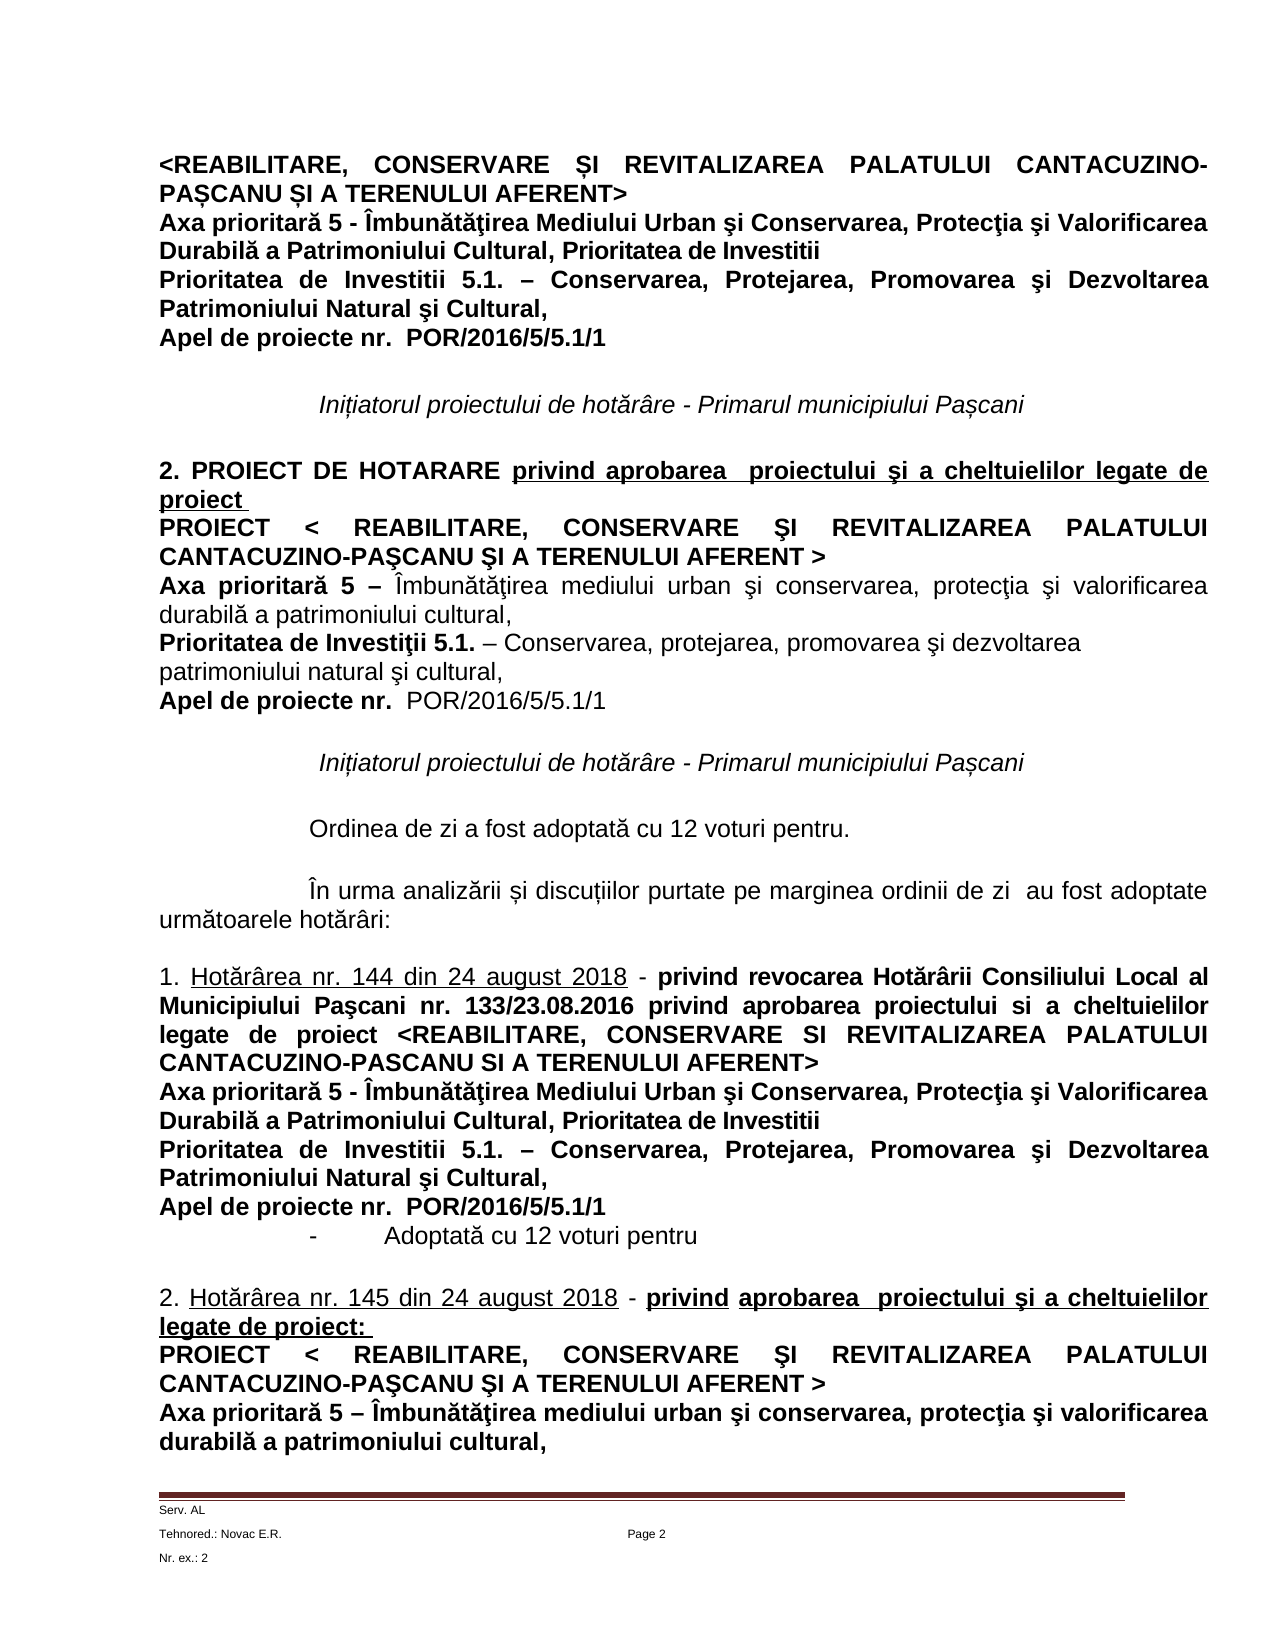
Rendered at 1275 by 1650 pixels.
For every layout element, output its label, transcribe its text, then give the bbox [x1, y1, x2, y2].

text Apel de proiecte nr. POR/2016/5/5.1/1 [159, 322, 1209, 351]
text Prioritatea de Investiţii 5.1. – Conservarea, protejarea, promovarea şi dezvoltarea patrimoniului natural şi cultural, [159, 628, 1209, 686]
text Ordinea de zi a fost adoptată cu 12 voturi pentru. [159, 814, 1200, 843]
text PROIECT < REABILITARE, CONSERVARE ŞI REVITALIZAREA PALATULUI CANTACUZINO-PAŞCANU ŞI A TERENULUI AFERENT > [159, 1340, 1209, 1398]
text Axa prioritară 5 - Îmbunătăţirea Mediului Urban şi Conservarea, Protecţia şi Valorificarea Durabilă a Patrimoniului Cultural, Prioritatea de Investitii [159, 1077, 1209, 1135]
text Apel de proiecte nr. POR/2016/5/5.1/1 [159, 686, 1209, 714]
text Prioritatea de Investitii 5.1. – Conservarea, Protejarea, Promovarea şi Dezvoltarea Patrimoniului Natural şi Cultural, [159, 1135, 1209, 1192]
text 1. Hotărârea nr. 144 din 24 august 2018 - privind revocarea Hotărârii Consiliului Local al Municipiului Paşcani nr. 133/23.08.2016 privind aprobarea proiectului si a cheltuielilor legate de proiect <REABILITARE, CONSERVARE SI REVITALIZAREA PALATULUI CANTACUZINO-PASCANU SI A TERENULUI AFERENT> [159, 962, 1209, 1077]
text Inițiatorul proiectului de hotărâre - Primarul municipiului Pașcani [159, 748, 1209, 777]
text În urma analizării și discuțiilor purtate pe marginea ordinii de zi au fost adoptate următoarele hotărâri: [159, 876, 1209, 933]
text PROIECT < REABILITARE, CONSERVARE ŞI REVITALIZAREA PALATULUI CANTACUZINO-PAŞCANU ŞI A TERENULUI AFERENT > [159, 513, 1209, 571]
text Inițiatorul proiectului de hotărâre - Primarul municipiului Pașcani [159, 390, 1209, 418]
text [159, 150, 1209, 207]
text Prioritatea de Investitii 5.1. – Conservarea, Protejarea, Promovarea şi Dezvoltarea Patrimoniului Natural şi Cultural, [159, 265, 1209, 322]
list Adoptată cu 12 voturi pentru [234, 1221, 1209, 1250]
text Apel de proiecte nr. POR/2016/5/5.1/1 [159, 1192, 1209, 1221]
text 2. Hotărârea nr. 145 din 24 august 2018 - privind aprobarea proiectului şi a cheltuielilor legate de proiect: [159, 1283, 1209, 1340]
text 2. PROIECT DE HOTARARE privind aprobarea proiectului şi a cheltuielilor legate de proiect [159, 456, 1209, 513]
text Axa prioritară 5 - Îmbunătăţirea Mediului Urban şi Conservarea, Protecţia şi Valorificarea Durabilă a Patrimoniului Cultural, Prioritatea de Investitii [159, 207, 1209, 265]
text Axa prioritară 5 – Îmbunătăţirea mediului urban şi conservarea, protecţia şi valorificarea durabilă a patrimoniului cultural, [159, 571, 1209, 628]
text Axa prioritară 5 – Îmbunătăţirea mediului urban şi conservarea, protecţia şi valorificarea durabilă a patrimoniului cultural, [159, 1398, 1209, 1455]
